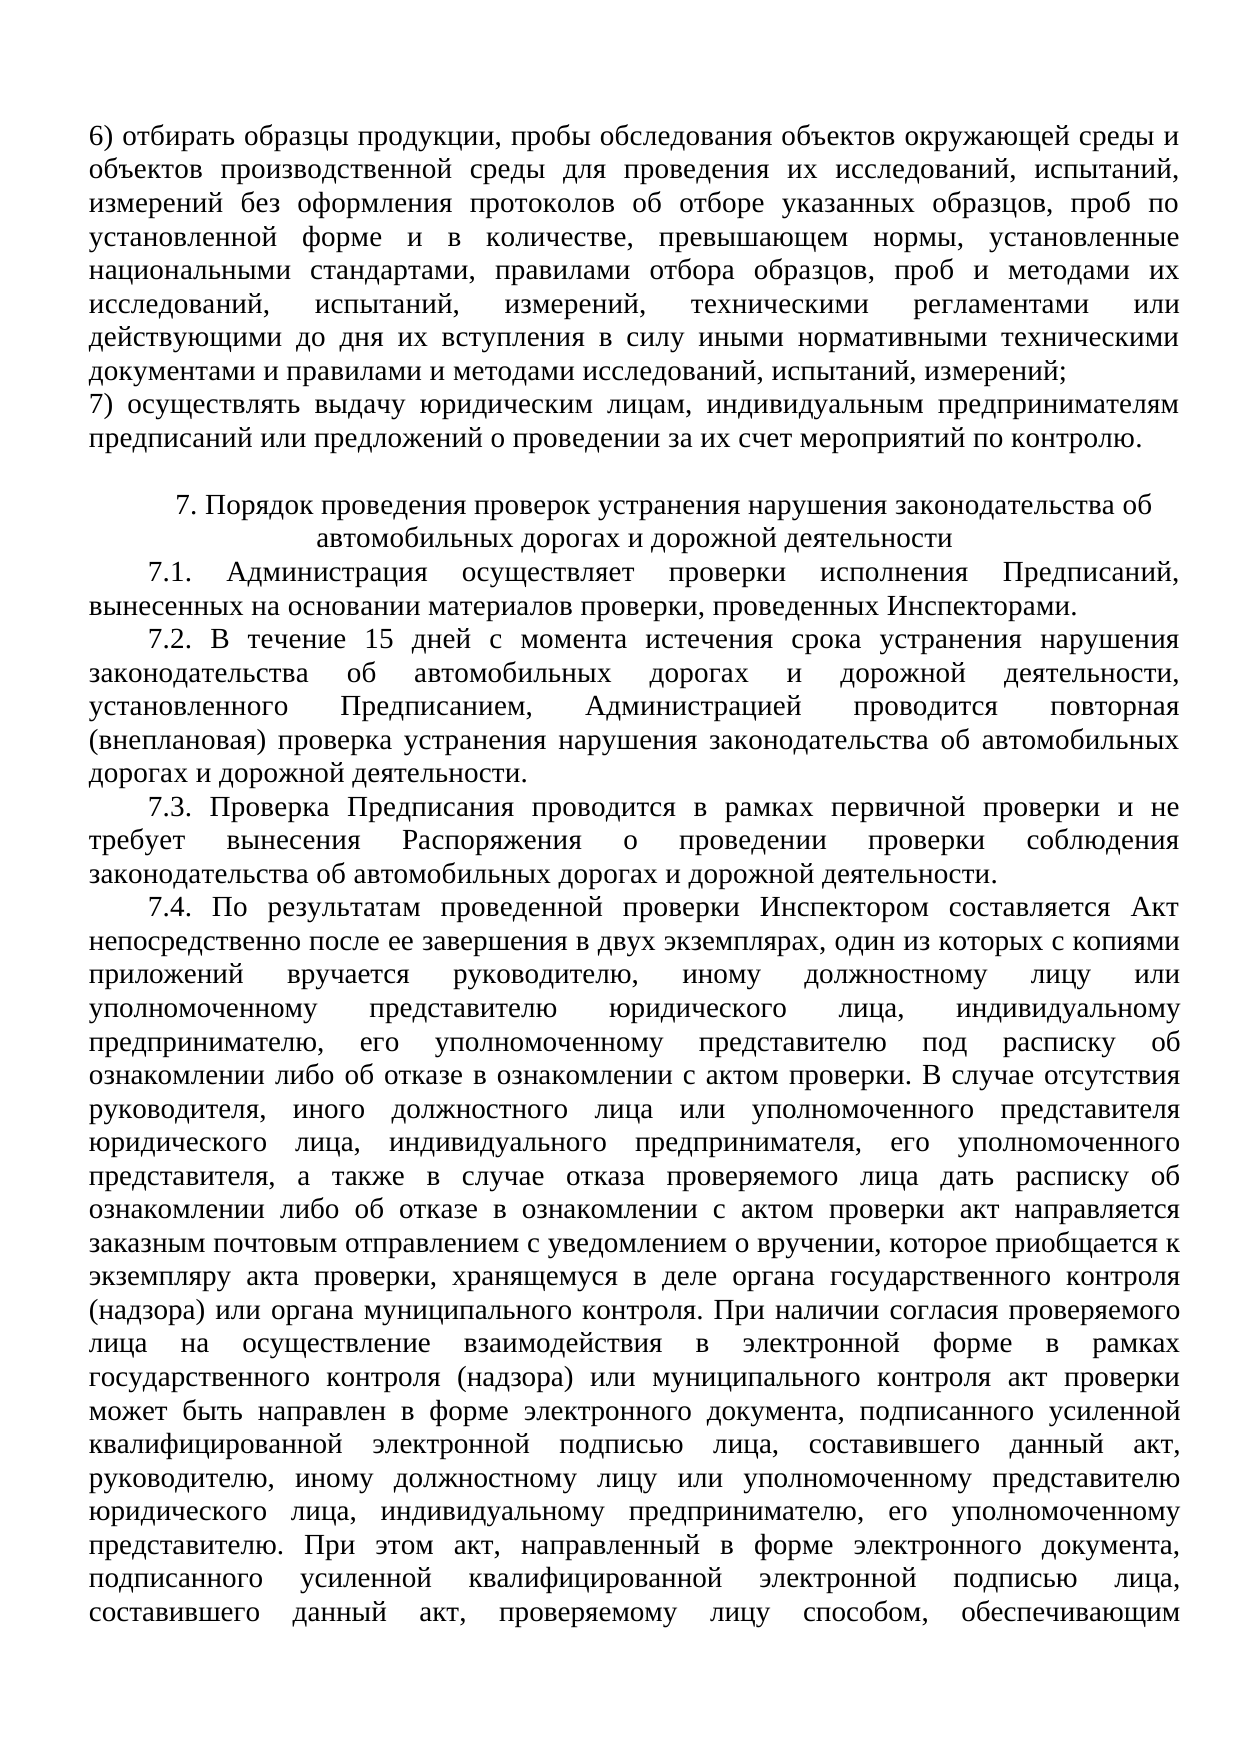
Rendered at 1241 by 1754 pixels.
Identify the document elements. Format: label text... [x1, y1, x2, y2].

text 7.2. В течение 15 дней с момента истечения срока устранения нарушения законодательства об автомобильных дорогах и дорожной деятельности, установленного Предписанием, Администрацией проводится повторная (внеплановая) проверка устранения нарушения законодательства об автомобильных дорогах и дорожной деятельности. [89, 621, 1181, 789]
text 7.1. Администрация осуществляет проверки исполнения Предписаний, вынесенных на основании материалов проверки, проведенных Инспекторами. [89, 554, 1181, 621]
text 7.3. Проверка Предписания проводится в рамках первичной проверки и не требует вынесения Распоряжения о проведении проверки соблюдения законодательства об автомобильных дорогах и дорожной деятельности. [89, 789, 1181, 889]
text 6) отбирать образцы продукции, пробы обследования объектов окружающей среды и объектов производственной среды для проведения их исследований, испытаний, измерений без оформления протоколов об отборе указанных образцов, проб по установленной форме и в количестве, превышающем нормы, установленные национальными стандартами, правилами отбора образцов, проб и методами их исследований, испытаний, измерений, техническими регламентами или действующими до дня их вступления в силу иными нормативными техническими документами и правилами и методами исследований, испытаний, измерений; [89, 118, 1181, 386]
text 7. Порядок проведения проверок устранения нарушения законодательства об автомобильных дорогах и дорожной деятельности [89, 487, 1181, 554]
text 7) осуществлять выдачу юридическим лицам, индивидуальным предпринимателям предписаний или предложений о проведении за их счет мероприятий по контролю. [89, 386, 1181, 453]
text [89, 889, 1181, 1627]
